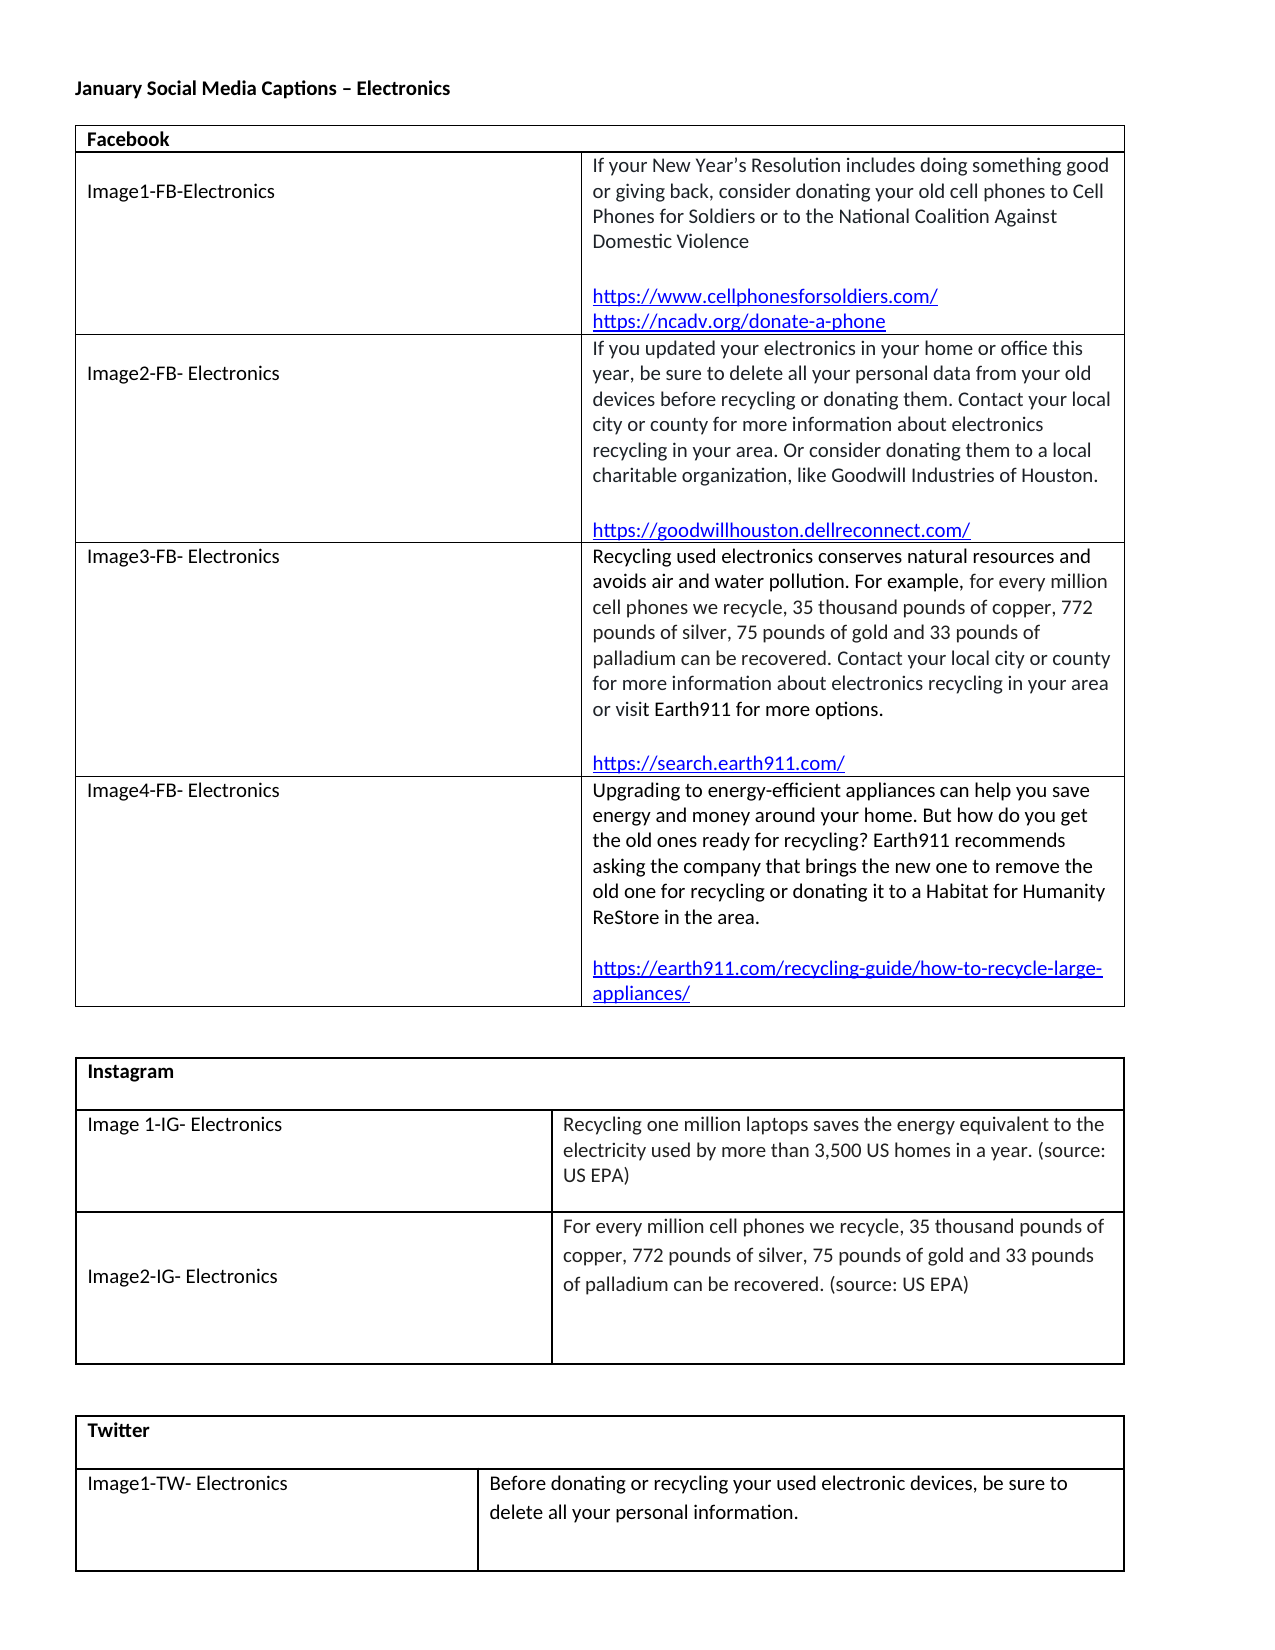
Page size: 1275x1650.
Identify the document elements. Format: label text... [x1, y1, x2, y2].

table_cell Image4-FB- Electronics [76, 777, 581, 1006]
table_cell Upgrading to energy-efficient appliances can help you save energy and money around your home. But how do you get the old ones ready for recycling? Earth911 recommends asking the company that brings the new one to remove the old one for recycling or donating it to a Habitat for Humanity ReStore in the area. https://earth911.com/recycling-guide/how-to-recycle-large-appliances/ [582, 777, 1124, 1006]
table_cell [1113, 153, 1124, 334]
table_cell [77, 1470, 477, 1569]
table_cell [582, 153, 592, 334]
table_cell Recycling one million laptops saves the energy equivalent to the electricity used by more than 3,500 US homes in a year. (source: US EPA) [553, 1111, 1123, 1211]
table_cell Image2-IG- Electronics [77, 1213, 551, 1363]
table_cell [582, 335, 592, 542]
table_cell Image2-FB- Electronics [76, 335, 581, 542]
table_cell Image3-FB- Electronics [76, 543, 581, 776]
table_header Instagram [77, 1059, 1123, 1109]
table_header Twitter [77, 1417, 1123, 1468]
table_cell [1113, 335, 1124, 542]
text January Social Media Captions – Electronics [75, 75, 1200, 100]
table_header Facebook [76, 126, 1124, 151]
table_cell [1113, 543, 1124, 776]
table_cell For every million cell phones we recycle, 35 thousand pounds of copper, 772 pounds of silver, 75 pounds of gold and 33 pounds of palladium can be recovered. (source: US EPA) [553, 1213, 1123, 1363]
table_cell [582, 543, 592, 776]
table_cell Image 1-IG- Electronics [77, 1111, 551, 1211]
table_cell Image1-FB-Electronics [76, 153, 581, 334]
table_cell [479, 1470, 1123, 1569]
